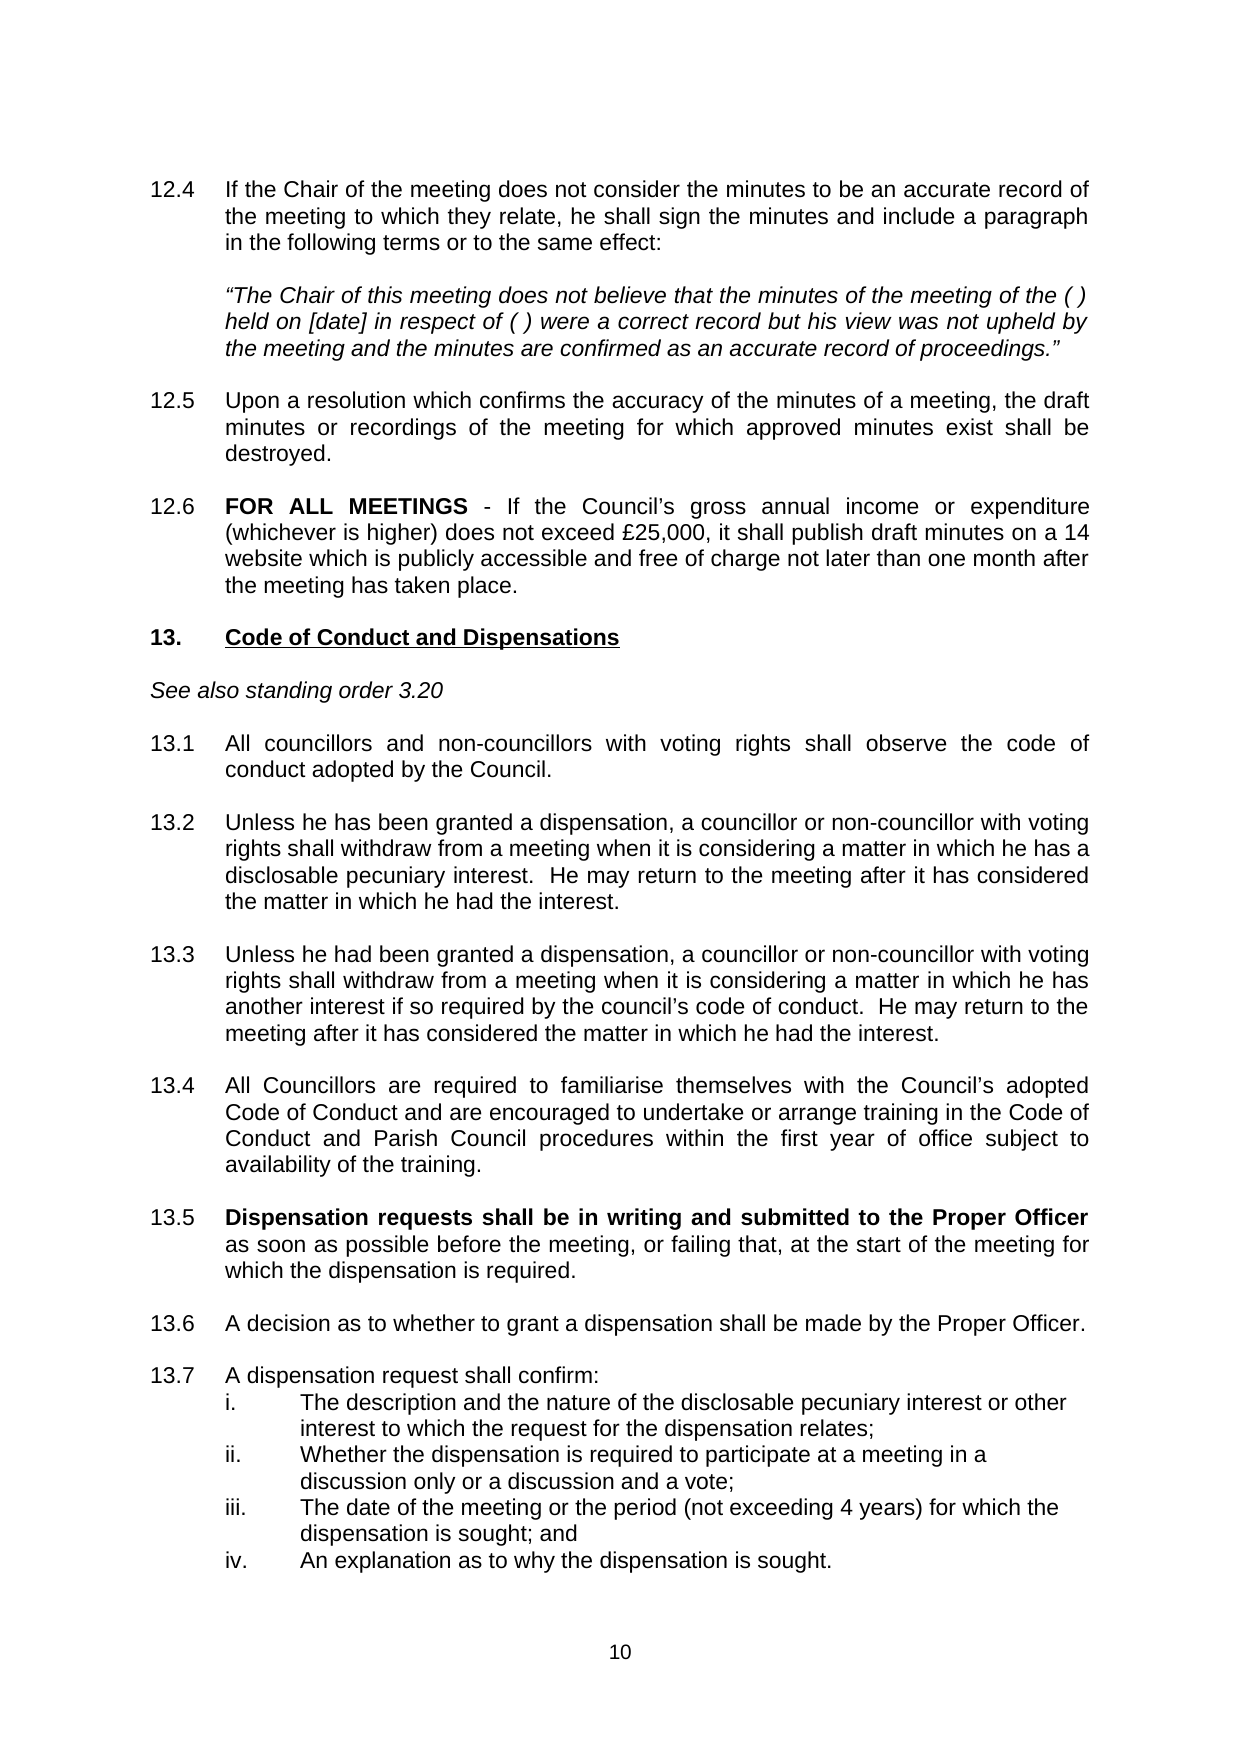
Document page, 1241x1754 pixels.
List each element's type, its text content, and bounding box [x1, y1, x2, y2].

list Unless he had been granted a dispensation, a councillor or non-councillor with voting rights shall withdraw from a meeting when it is considering a matter in which he has another interest if so required by the council’s code of conduct. He may return to the meeting after it has considered the matter in which he had the interest. [150, 941, 1090, 1046]
list If the Chair of the meeting does not consider the minutes to be an accurate record of the meeting to which they relate, he shall sign the minutes and include a paragraph in the following terms or to the same effect: [150, 176, 1090, 255]
text “The Chair of this meeting does not believe that the minutes of the meeting of the ( ) held on [date] in respect of ( ) were a correct record but his view was not upheld by the meeting and the minutes are confirmed as an accurate record of proceedings.” [225, 282, 1090, 361]
list The description and the nature of the disclosable pecuniary interest or other interest to which the request for the dispensation relates; [225, 1389, 1090, 1441]
list All councillors and non-councillors with voting rights shall observe the code of conduct adopted by the Council. [150, 730, 1090, 782]
text See also standing order 3.20 [150, 677, 1090, 703]
list A dispensation request shall confirm: [150, 1362, 1090, 1389]
list A decision as to whether to grant a dispensation shall be made by the Proper Officer. [150, 1309, 1090, 1336]
list An explanation as to why the dispensation is sought. [225, 1547, 1090, 1573]
list The date of the meeting or the period (not exceeding 4 years) for which the dispensation is sought; and [225, 1494, 1090, 1547]
text 13. Code of Conduct and Dispensations [150, 624, 1090, 651]
list All Councillors are required to familiarise themselves with the Council’s adopted Code of Conduct and are encouraged to undertake or arrange training in the Code of Conduct and Parish Council procedures within the first year of office subject to availability of the training. [150, 1072, 1090, 1178]
list Unless he has been granted a dispensation, a councillor or non-councillor with voting rights shall withdraw from a meeting when it is considering a matter in which he has a disclosable pecuniary interest. He may return to the meeting after it has considered the matter in which he had the interest. [150, 809, 1090, 914]
list Dispensation requests shall be in writing and submitted to the Proper Officer as soon as possible before the meeting, or failing that, at the start of the meeting for which the dispensation is required. [150, 1204, 1090, 1283]
list Whether the dispensation is required to participate at a meeting in a discussion only or a discussion and a vote; [225, 1441, 1090, 1494]
list FOR ALL MEETINGS - If the Council’s gross annual income or expenditure (whichever is higher) does not exceed £25,000, it shall publish draft minutes on a 14 website which is publicly accessible and free of charge not later than one month after the meeting has taken place. [150, 493, 1090, 598]
list Upon a resolution which confirms the accuracy of the minutes of a meeting, the draft minutes or recordings of the meeting for which approved minutes exist shall be destroyed. [150, 387, 1090, 466]
